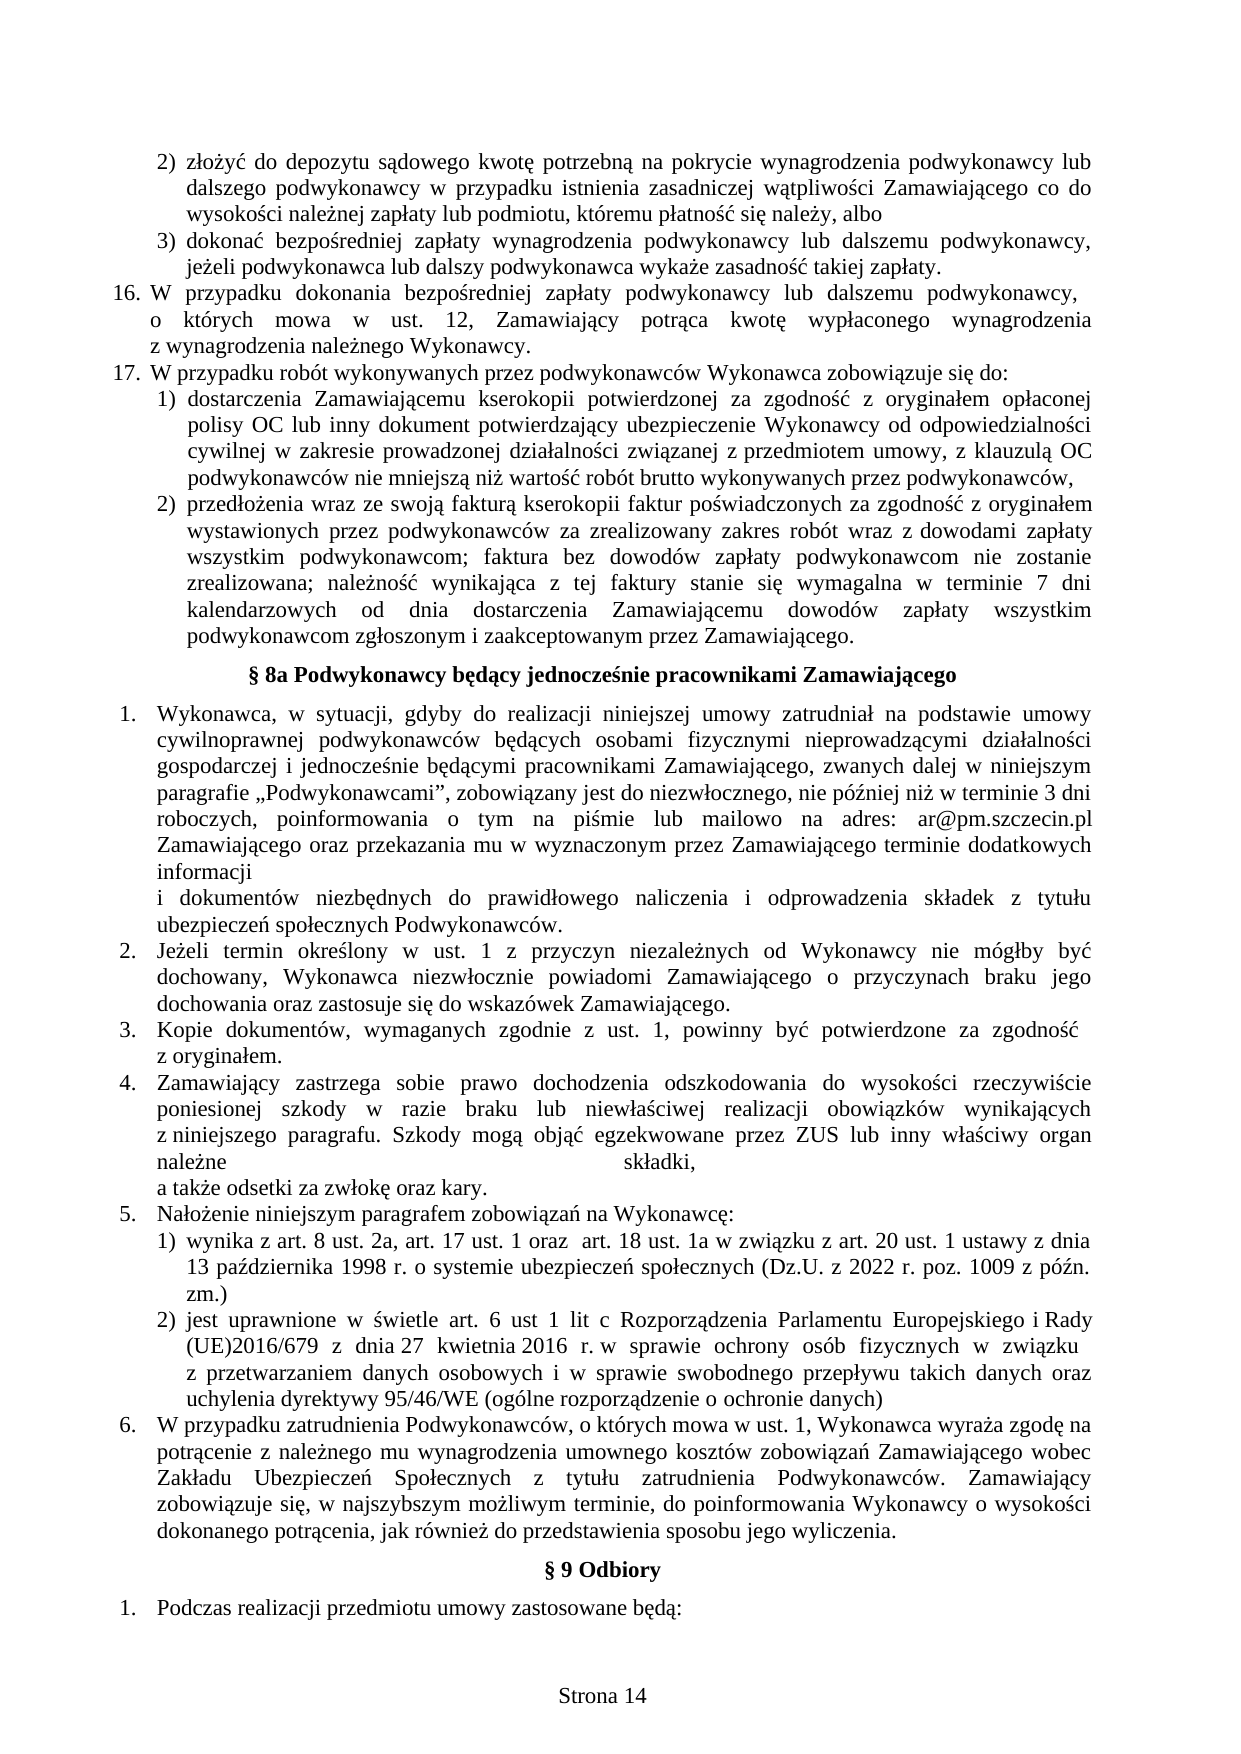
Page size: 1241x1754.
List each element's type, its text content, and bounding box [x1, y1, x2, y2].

list Podczas realizacji przedmiotu umowy zastosowane będą: [119, 1594, 1093, 1621]
list przedłożenia wraz ze swoją fakturą kserokopii faktur poświadczonych za zgodność z oryginałem wystawionych przez podwykonawców za zrealizowany zakres robót wraz z dowodami zapłaty wszystkim podwykonawcom; faktura bez dowodów zapłaty podwykonawcom nie zostanie zrealizowana; należność wynikająca z tej faktury stanie się wymagalna w terminie 7 dni kalendarzowych od dnia dostarczenia Zamawiającemu dowodów zapłaty wszystkim podwykonawcom zgłoszonym i zaakceptowanym przez Zamawiającego. [157, 490, 1093, 648]
list Jeżeli termin określony w ust. 1 z przyczyn niezależnych od Wykonawcy nie mógłby być dochowany, Wykonawca niezwłocznie powiadomi Zamawiającego o przyczynach braku jego dochowania oraz zastosuje się do wskazówek Zamawiającego. [119, 937, 1093, 1016]
list dostarczenia Zamawiającemu kserokopii potwierdzonej za zgodność z oryginałem opłaconej polisy OC lub inny dokument potwierdzający ubezpieczenie Wykonawcy od odpowiedzialności cywilnej w zakresie prowadzonej działalności związanej z przedmiotem umowy, z klauzulą OC podwykonawców nie mniejszą niż wartość robót brutto wykonywanych przez podwykonawców, [157, 385, 1093, 490]
list złożyć do depozytu sądowego kwotę potrzebną na pokrycie wynagrodzenia podwykonawcy lub dalszego podwykonawcy w przypadku istnienia zasadniczej wątpliwości Zamawiającego co do wysokości należnej zapłaty lub podmiotu, któremu płatność się należy, albo [157, 148, 1093, 227]
list Kopie dokumentów, wymaganych zgodnie z ust. 1, powinny być potwierdzone za zgodność z oryginałem. [119, 1016, 1093, 1069]
text § 8a Podwykonawcy będący jednocześnie pracownikami Zamawiającego [112, 661, 1093, 687]
list W przypadku zatrudnienia Podwykonawców, o których mowa w ust. 1, Wykonawca wyraża zgodę na potrącenie z należnego mu wynagrodzenia umownego kosztów zobowiązań Zamawiającego wobec Zakładu Ubezpieczeń Społecznych z tytułu zatrudnienia Podwykonawców. Zamawiający zobowiązuje się, w najszybszym możliwym terminie, do poinformowania Wykonawcy o wysokości dokonanego potrącenia, jak również do przedstawienia sposobu jego wyliczenia. [119, 1411, 1093, 1543]
list jest uprawnione w świetle art. 6 ust 1 lit c Rozporządzenia Parlamentu Europejskiego i Rady (UE)2016/679 z dnia 27 kwietnia 2016 r. w sprawie ochrony osób fizycznych w związku z przetwarzaniem danych osobowych i w sprawie swobodnego przepływu takich danych oraz uchylenia dyrektywy 95/46/WE (ogólne rozporządzenie o ochronie danych) [157, 1306, 1093, 1411]
list W przypadku robót wykonywanych przez podwykonawców Wykonawca zobowiązuje się do: [112, 358, 1093, 385]
list dokonać bezpośredniej zapłaty wynagrodzenia podwykonawcy lub dalszemu podwykonawcy, jeżeli podwykonawca lub dalszy podwykonawca wykaże zasadność takiej zapłaty. [157, 227, 1093, 279]
list Wykonawca, w sytuacji, gdyby do realizacji niniejszej umowy zatrudniał na podstawie umowy cywilnoprawnej podwykonawców będących osobami fizycznymi nieprowadzącymi działalności gospodarczej i jednocześnie będącymi pracownikami Zamawiającego, zwanych dalej w niniejszym paragrafie „Podwykonawcami”, zobowiązany jest do niezwłocznego, nie później niż w terminie 3 dni roboczych, poinformowania o tym na piśmie lub mailowo na adres: ar@pm.szczecin.pl Zamawiającego oraz przekazania mu w wyznaczonym przez Zamawiającego terminie dodatkowych informacji i dokumentów niezbędnych do prawidłowego naliczenia i odprowadzenia składek z tytułu ubezpieczeń społecznych Podwykonawców. [119, 700, 1093, 937]
list W przypadku dokonania bezpośredniej zapłaty podwykonawcy lub dalszemu podwykonawcy, o których mowa w ust. 12, Zamawiający potrąca kwotę wypłaconego wynagrodzenia z wynagrodzenia należnego Wykonawcy. [112, 279, 1093, 358]
text § 9 Odbiory [112, 1556, 1093, 1582]
list Nałożenie niniejszym paragrafem zobowiązań na Wykonawcę: [119, 1201, 1093, 1227]
list wynika z art. 8 ust. 2a, art. 17 ust. 1 oraz art. 18 ust. 1a w związku z art. 20 ust. 1 ustawy z dnia 13 października 1998 r. o systemie ubezpieczeń społecznych (Dz.U. z 2022 r. poz. 1009 z późn. zm.) [157, 1227, 1093, 1306]
list Zamawiający zastrzega sobie prawo dochodzenia odszkodowania do wysokości rzeczywiście poniesionej szkody w razie braku lub niewłaściwej realizacji obowiązków wynikających z niniejszego paragrafu. Szkody mogą objąć egzekwowane przez ZUS lub inny właściwy organ należne składki, a także odsetki za zwłokę oraz kary. [119, 1069, 1093, 1201]
